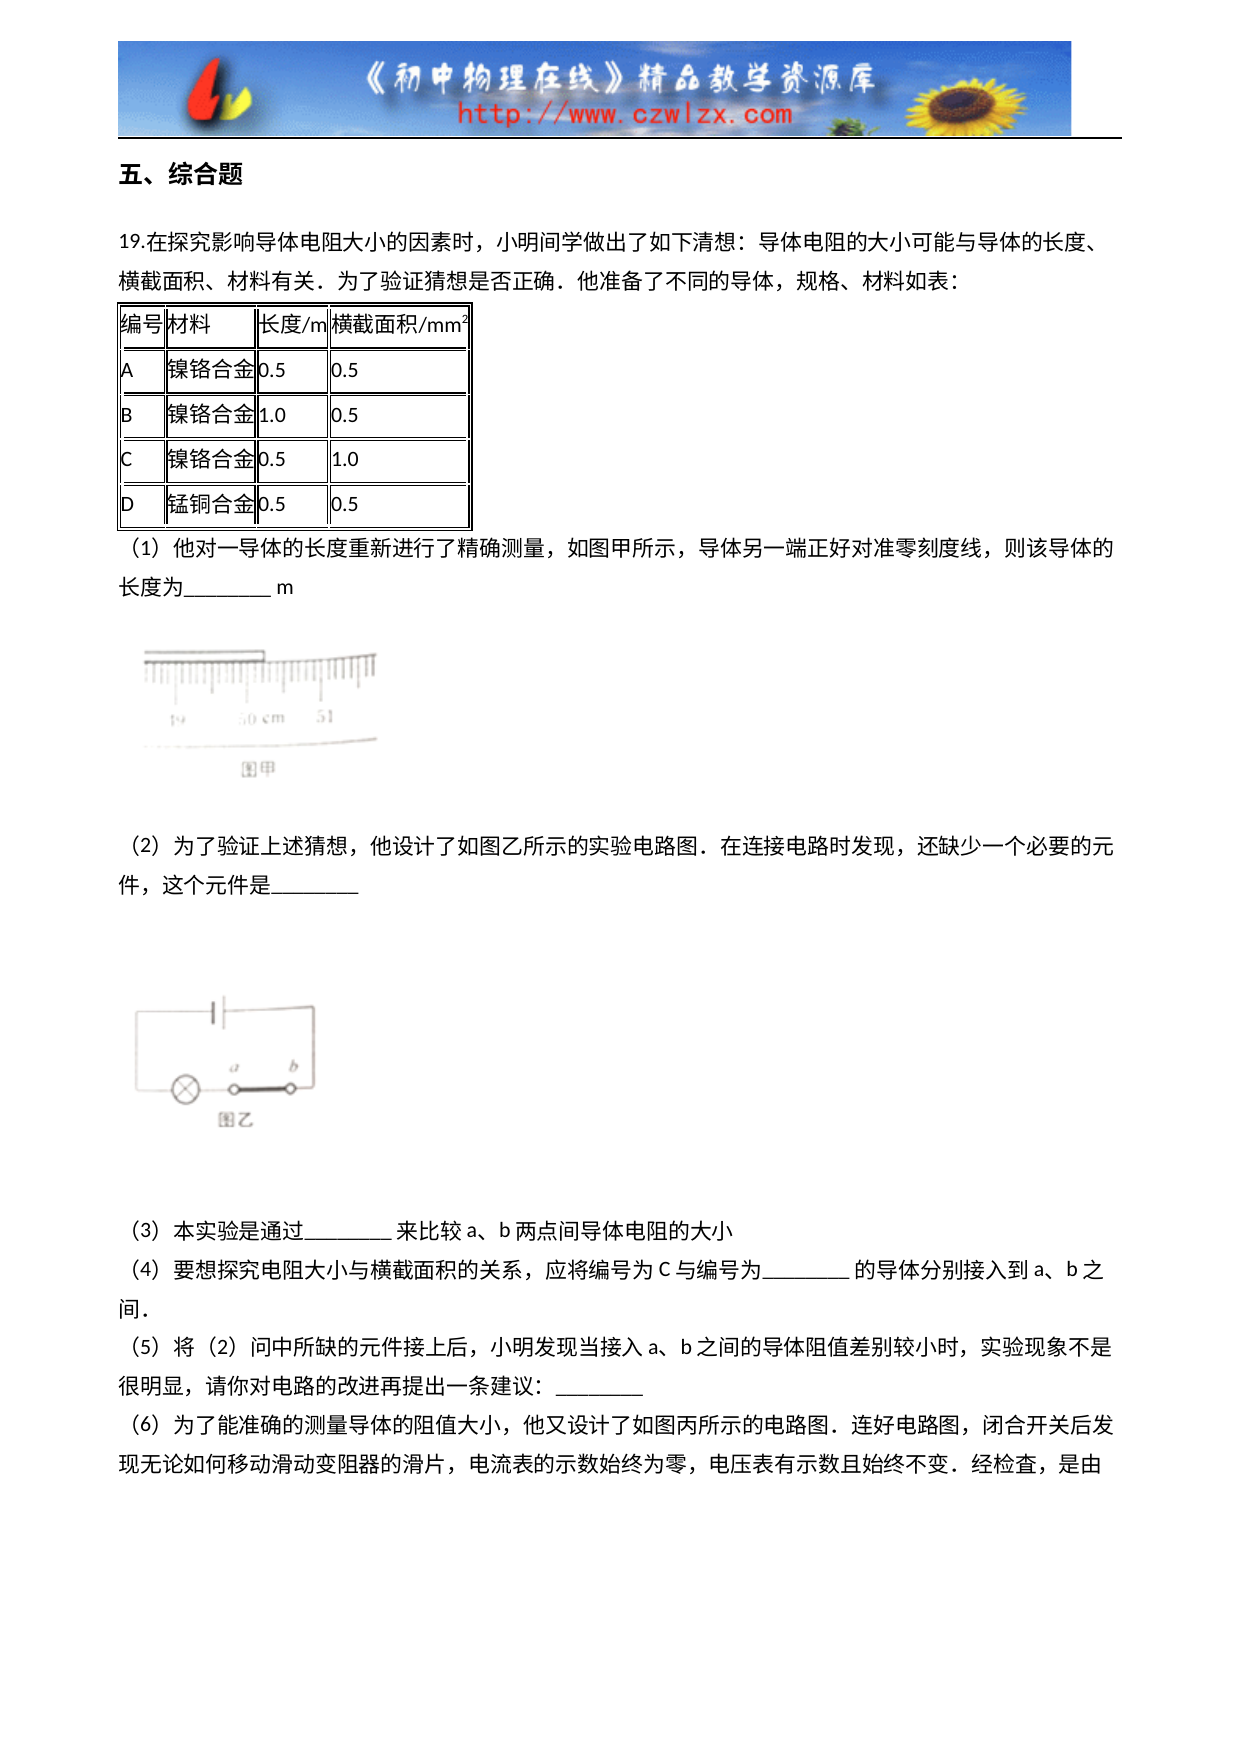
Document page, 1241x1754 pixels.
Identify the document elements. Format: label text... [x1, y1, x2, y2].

text （3）本实验是通过________ 来比较a、b两点间导体电阻的大小 [118, 1213, 1122, 1246]
picture [118, 41, 1072, 136]
table_cell 0.5 [329, 392, 471, 437]
text （2）为了验证上述猜想，他设计了如图乙所示的实验电路图．在连接电路时发现，还缺少一个必要的元件，这个元件是________ ​ [118, 829, 1122, 1173]
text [118, 1408, 1122, 1479]
table_cell B [119, 392, 166, 437]
text （5）将（2）问中所缺的元件接上后，小明发现当接入a、b之间的导体阻值差别较小时，实验现象不是很明显，请你对电路的改进再提出一条建议：________ [118, 1330, 1122, 1401]
table_cell 1.0 [259, 396, 327, 437]
table_header 横截面积/mm2 [329, 306, 468, 347]
table_cell C [119, 437, 166, 482]
table_cell 镍铬合金 [168, 396, 254, 437]
table_header 长度/m [256, 304, 329, 347]
text （1）他对一导体的长度重新进行了精确测量，如图甲所示，导体另一端正好对准零刻度线，则该导体的长度为________ m ​ [118, 531, 1122, 797]
table_header 材料 [166, 307, 256, 347]
table_cell 镍铬合金 [168, 351, 254, 392]
table_cell A [119, 347, 166, 392]
table_cell 锰铜合金 [166, 486, 256, 527]
table_cell 镍铬合金 [168, 441, 254, 482]
table_cell 0.5 [259, 351, 327, 392]
table_header 编号 [119, 304, 166, 347]
table_cell 1.0 [329, 437, 471, 482]
table_cell 0.5 [329, 482, 471, 527]
picture [118, 945, 331, 1143]
table_cell 0.5 [256, 482, 329, 527]
text 19.在探究影响导体电阻大小的因素时，小明间学做出了如下清想：导体电阻的大小可能与导体的长度、横截面积、材料有关．为了验证猜想是否正确．他准备了不同的导体，规格、材料如表： [118, 224, 1122, 296]
table_cell 0.5 [329, 347, 471, 392]
text 五、综合题 [118, 140, 1122, 205]
table_cell 0.5 [259, 441, 327, 482]
text （4）要想探究电阻大小与横截面积的关系，应将编号为C与编号为________ 的导体分别接入到a、b之间． [118, 1252, 1122, 1324]
table_cell D [119, 482, 166, 527]
picture [118, 634, 408, 792]
